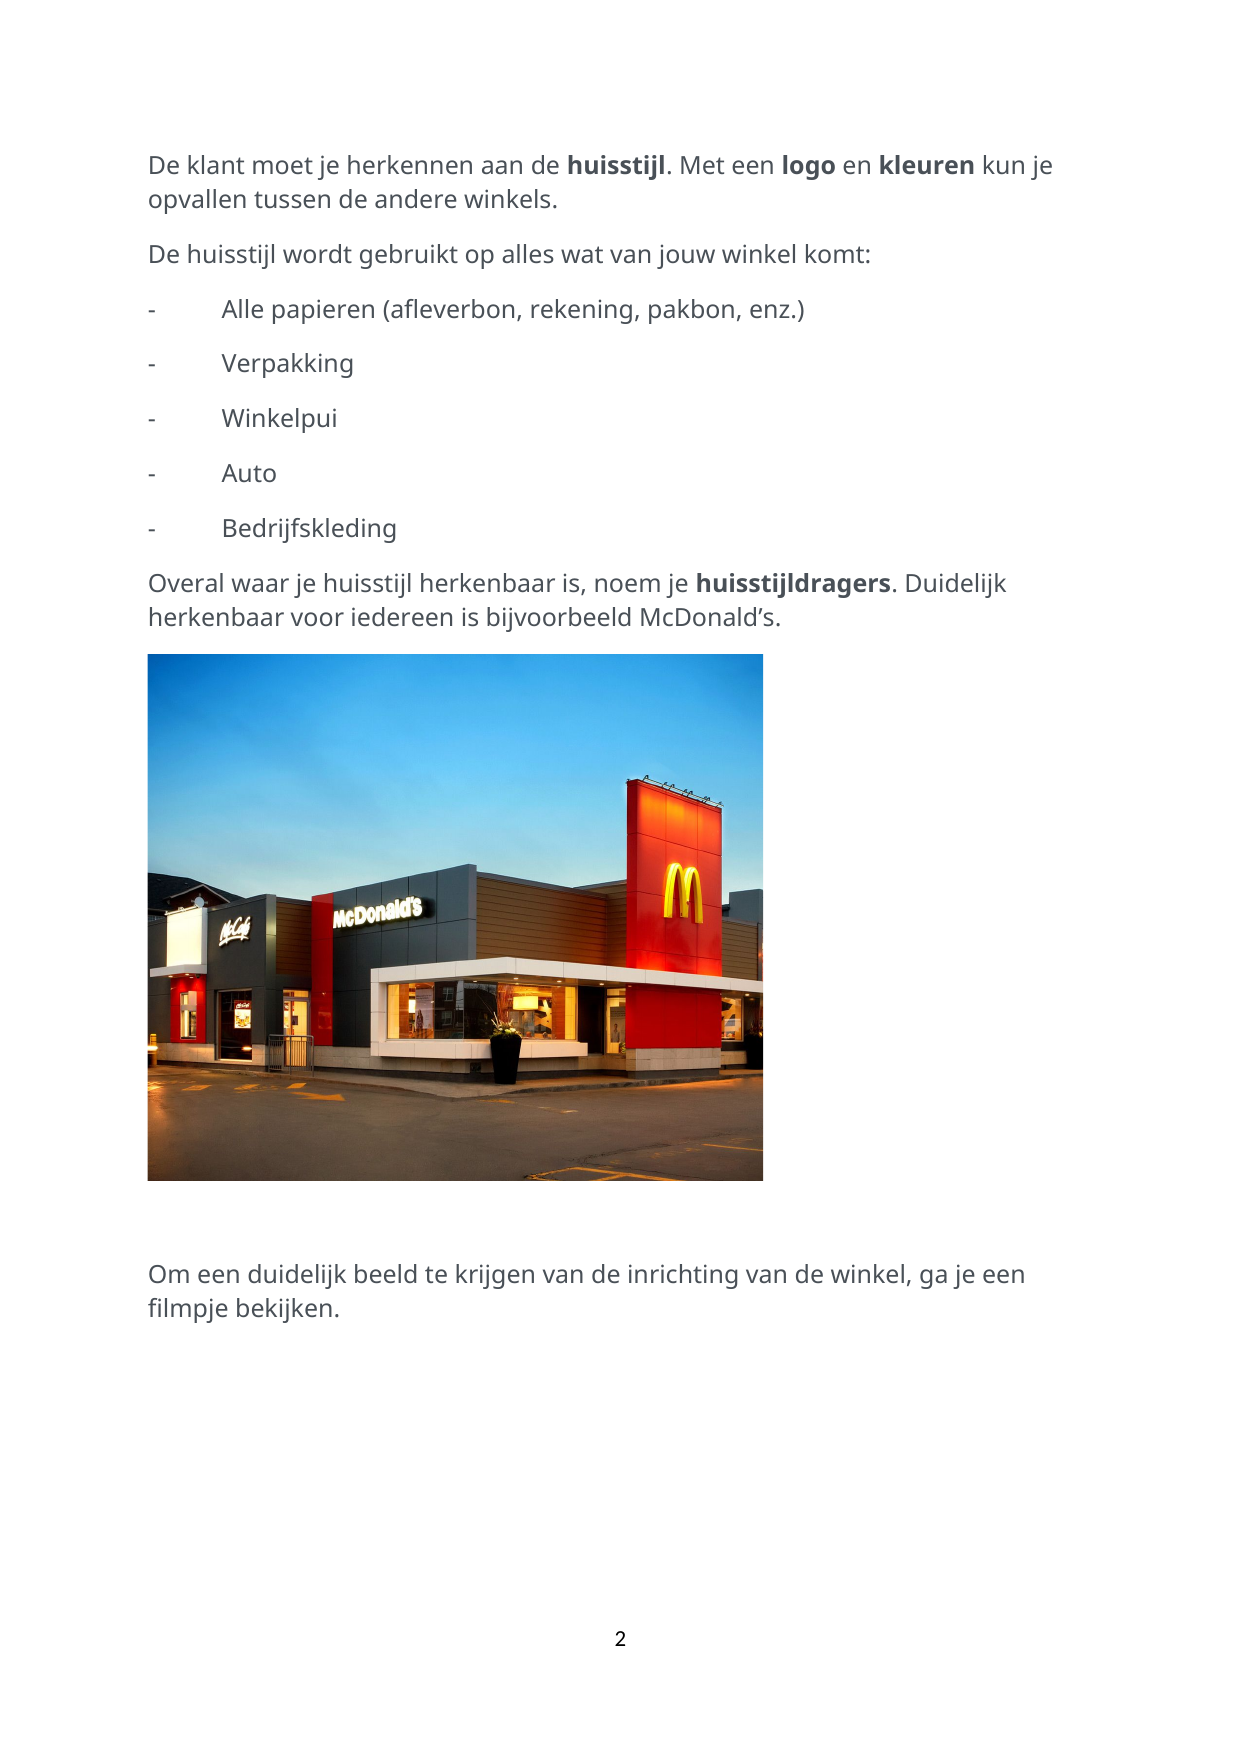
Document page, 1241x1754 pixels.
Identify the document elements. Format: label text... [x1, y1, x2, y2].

text - Auto [148, 456, 1093, 490]
text - Bedrijfskleding [148, 510, 1093, 544]
text - Alle papieren (afleverbon, rekening, pakbon, enz.) [148, 291, 1093, 325]
text - Verpakking [148, 346, 1093, 380]
text Om een duidelijk beeld te krijgen van de inrichting van de winkel, ga je een filmpje bekijken. [148, 1256, 1093, 1324]
picture [147, 654, 764, 1181]
text - Winkelpui [148, 401, 1093, 435]
text De huisstijl wordt gebruikt op alles wat van jouw winkel komt: [148, 236, 1093, 271]
text De klant moet je herkennen aan de huisstijl. Met een logo en kleuren kun je opvallen tussen de andere winkels. [148, 148, 1093, 216]
text Overal waar je huisstijl herkenbaar is, noem je huisstijldragers. Duidelijk herkenbaar voor iedereen is bijvoorbeeld McDonald’s. [148, 565, 1093, 633]
